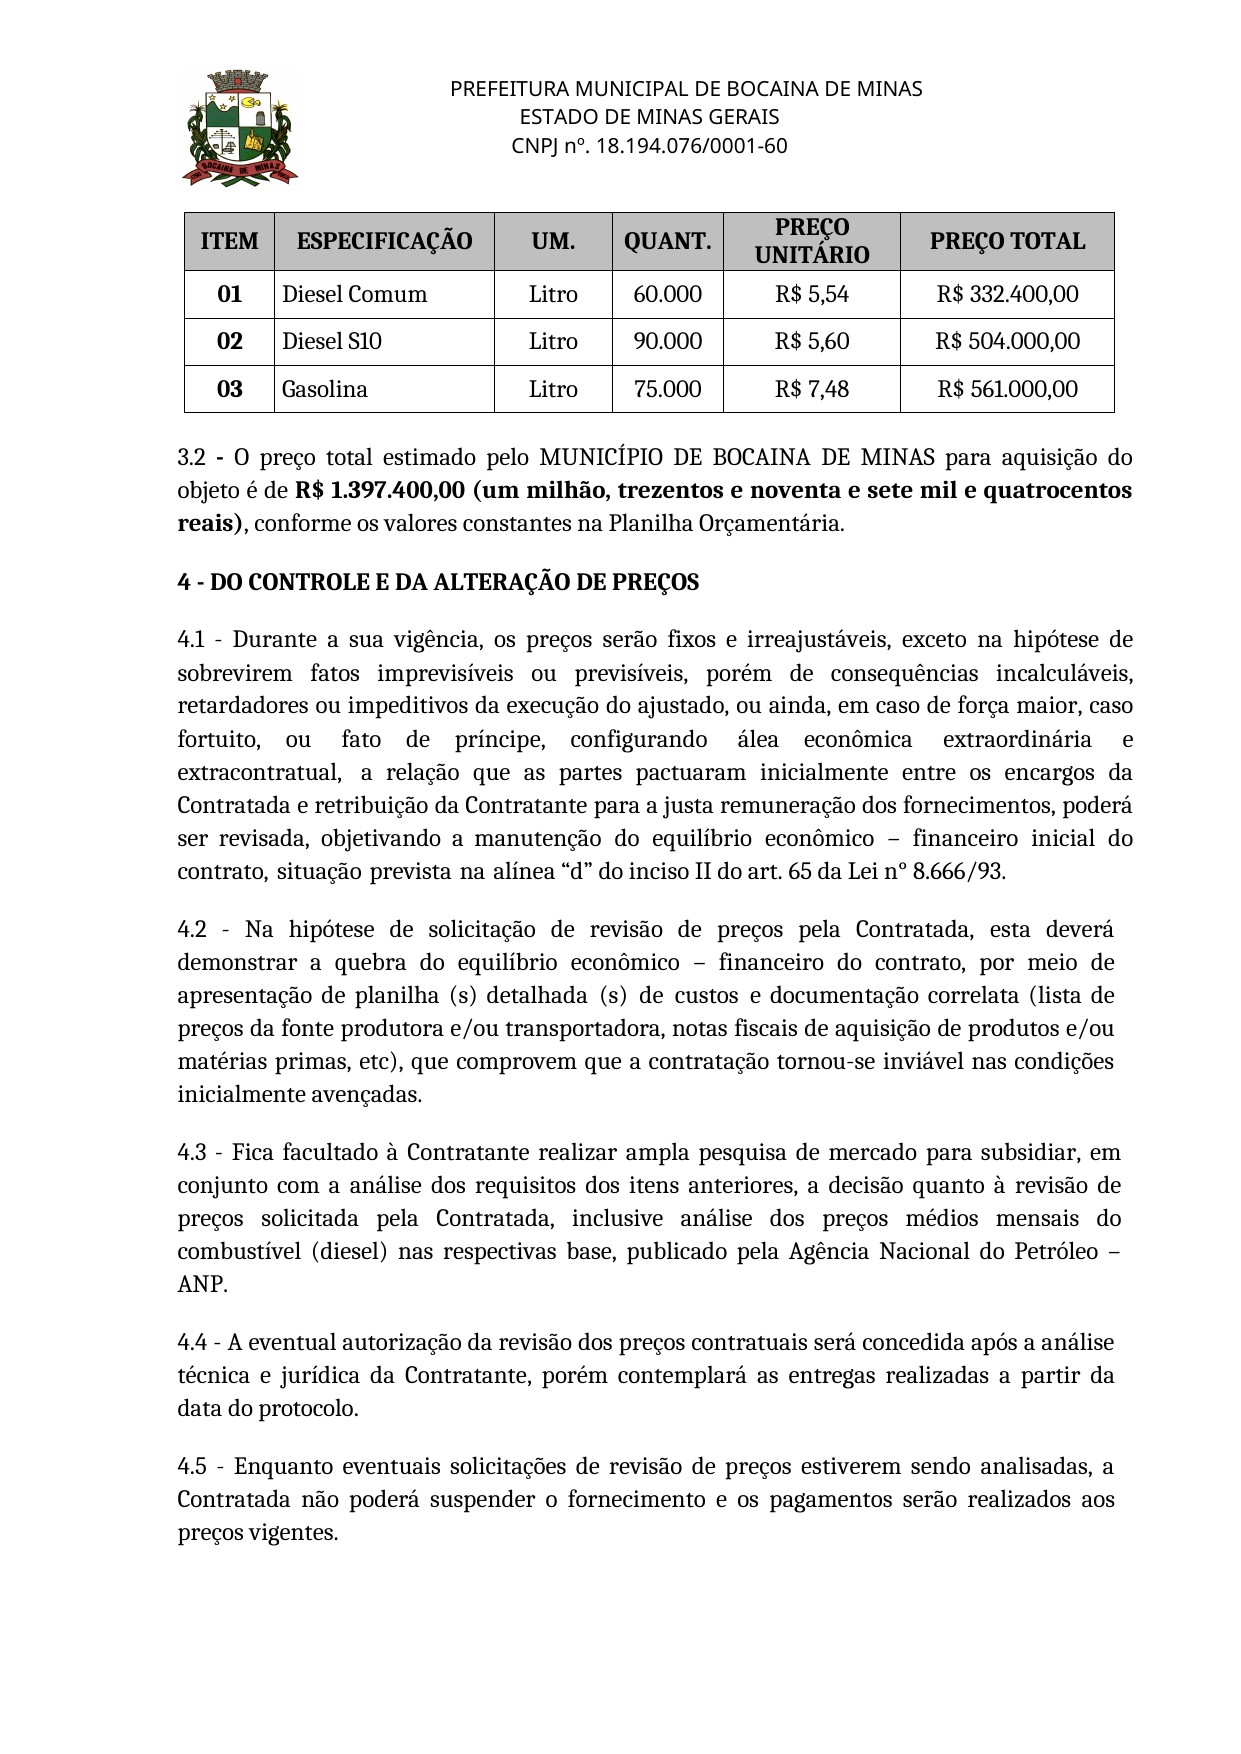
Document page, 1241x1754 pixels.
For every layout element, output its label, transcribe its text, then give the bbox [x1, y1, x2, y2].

table_cell 01 [185, 271, 274, 317]
text 4.4 - A eventual autorização da revisão dos preços contratuais será concedida após a análise técnica e jurídica da Contratante, porém contemplará as entregas realizadas a partir da data do protocolo. [177, 1328, 1115, 1423]
table_cell R$ 7,48 [724, 366, 900, 412]
table_header ITEM [185, 213, 274, 270]
picture [180, 69, 300, 190]
table_cell Diesel S10 [275, 319, 494, 365]
table_header PREÇO TOTAL [901, 213, 1114, 270]
table_header PREÇO UNITÁRIO [724, 213, 900, 270]
table_cell R$ 5,60 [724, 319, 900, 365]
table_cell R$ 561.000,00 [901, 366, 1114, 412]
table_cell R$ 504.000,00 [901, 319, 1114, 365]
table_cell 60.000 [613, 271, 723, 317]
table_header ESPECIFICAÇÃO [275, 213, 494, 270]
table_cell Litro [495, 271, 612, 317]
text 3.2 - O preço total estimado pelo MUNICÍPIO DE BOCAINA DE MINAS para aquisição do objeto é de R$ 1.397.400,00 (um milhão, trezentos e noventa e sete mil e quatrocentos reais), conforme os valores constantes na Planilha Orçamentária. [177, 443, 1133, 538]
table_cell 90.000 [613, 319, 723, 365]
text 4 - DO CONTROLE E DA ALTERAÇÃO DE PREÇOS [177, 567, 1133, 596]
table_cell R$ 5,54 [724, 271, 900, 317]
table_cell Diesel Comum [275, 271, 494, 317]
text 4.1 - Durante a sua vigência, os preços serão fixos e irreajustáveis, exceto na hipótese de sobrevirem fatos imprevisíveis ou previsíveis, porém de consequências incalculáveis, retardadores ou impeditivos da execução do ajustado, ou ainda, em caso de força maior, caso fortuito, ou fato de príncipe, configurando álea econômica extraordinária e extracontratual, a relação que as partes pactuaram inicialmente entre os encargos da Contratada e retribuição da Contratante para a justa remuneração dos fornecimentos, poderá ser revisada, objetivando a manutenção do equilíbrio econômico – financeiro inicial do contrato, situação prevista na alínea “d” do inciso II do art. 65 da Lei n° 8.666/93. [177, 625, 1133, 885]
table_cell 03 [185, 366, 274, 412]
table_header UM. [495, 213, 612, 270]
table_cell Litro [495, 319, 612, 365]
table_cell R$ 332.400,00 [901, 271, 1114, 317]
table_cell Gasolina [275, 366, 494, 412]
text 4.3 - Fica facultado à Contratante realizar ampla pesquisa de mercado para subsidiar, em conjunto com a análise dos requisitos dos itens anteriores, a decisão quanto à revisão de preços solicitada pela Contratada, inclusive análise dos preços médios mensais do combustível (diesel) nas respectivas base, publicado pela Agência Nacional do Petróleo – ANP. [177, 1138, 1122, 1298]
text 4.2 - Na hipótese de solicitação de revisão de preços pela Contratada, esta deverá demonstrar a quebra do equilíbrio econômico – financeiro do contrato, por meio de apresentação de planilha (s) detalhada (s) de custos e documentação correlata (lista de preços da fonte produtora e/ou transportadora, notas fiscais de aquisição de produtos e/ou matérias primas, etc), que comprovem que a contratação tornou-se inviável nas condições inicialmente avençadas. [177, 914, 1115, 1108]
table_header QUANT. [613, 213, 723, 270]
table_cell 75.000 [613, 366, 723, 412]
table_cell Litro [495, 366, 612, 412]
text 4.5 - Enquanto eventuais solicitações de revisão de preços estiverem sendo analisadas, a Contratada não poderá suspender o fornecimento e os pagamentos serão realizados aos preços vigentes. [177, 1452, 1115, 1547]
table_cell 02 [185, 319, 274, 365]
